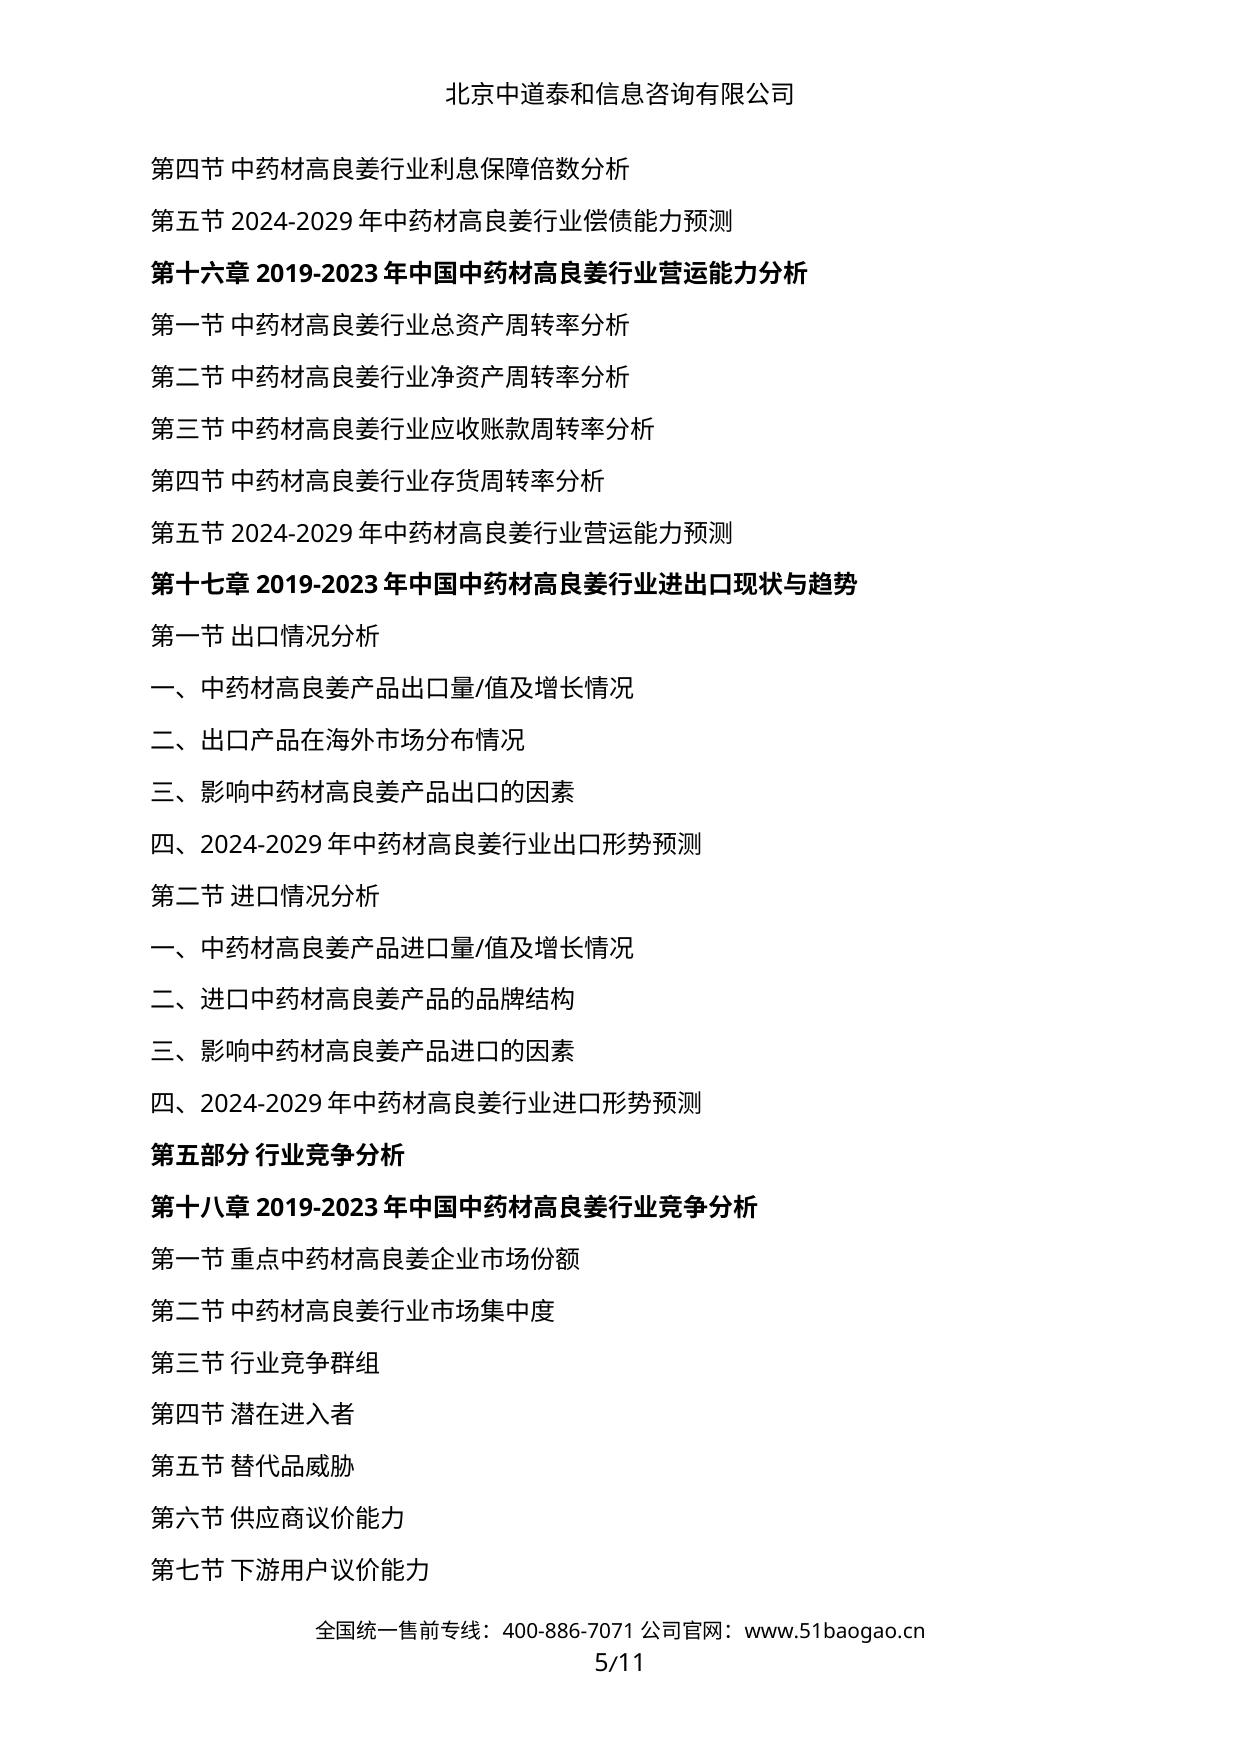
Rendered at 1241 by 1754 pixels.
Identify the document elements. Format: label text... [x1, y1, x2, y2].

text 第二节 中药材高良姜行业净资产周转率分析 [150, 357, 1090, 394]
text 第四节 中药材高良姜行业存货周转率分析 [150, 461, 1090, 497]
text 第二节 进口情况分析 [150, 876, 1090, 912]
text 第五节 替代品威胁 [150, 1447, 1090, 1483]
text 四、2024-2029年中药材高良姜行业进口形势预测 [150, 1084, 1090, 1120]
text 四、2024-2029年中药材高良姜行业出口形势预测 [150, 824, 1090, 861]
text 第一节 出口情况分析 [150, 617, 1090, 653]
text 第一节 中药材高良姜行业总资产周转率分析 [150, 306, 1090, 342]
text 第一节 重点中药材高良姜企业市场份额 [150, 1239, 1090, 1276]
text 第二节 中药材高良姜行业市场集中度 [150, 1291, 1090, 1327]
text 第十六章 2019-2023年中国中药材高良姜行业营运能力分析 [150, 254, 1090, 290]
text 第四节 潜在进入者 [150, 1395, 1090, 1431]
text 第十七章 2019-2023年中国中药材高良姜行业进出口现状与趋势 [150, 565, 1090, 601]
text 第十八章 2019-2023年中国中药材高良姜行业竞争分析 [150, 1187, 1090, 1224]
text 一、中药材高良姜产品出口量/值及增长情况 [150, 669, 1090, 705]
text 第六节 供应商议价能力 [150, 1499, 1090, 1535]
text 一、中药材高良姜产品进口量/值及增长情况 [150, 928, 1090, 964]
text 第五节 2024-2029年中药材高良姜行业偿债能力预测 [150, 202, 1090, 238]
text 三、影响中药材高良姜产品进口的因素 [150, 1032, 1090, 1068]
text 第四节 中药材高良姜行业利息保障倍数分析 [150, 150, 1090, 186]
text 第三节 行业竞争群组 [150, 1343, 1090, 1379]
text 第七节 下游用户议价能力 [150, 1551, 1090, 1587]
text 第三节 中药材高良姜行业应收账款周转率分析 [150, 409, 1090, 446]
text 二、进口中药材高良姜产品的品牌结构 [150, 980, 1090, 1016]
text 第五部分 行业竞争分析 [150, 1136, 1090, 1172]
text 二、出口产品在海外市场分布情况 [150, 721, 1090, 757]
text 第五节 2024-2029年中药材高良姜行业营运能力预测 [150, 513, 1090, 549]
text 三、影响中药材高良姜产品出口的因素 [150, 772, 1090, 809]
